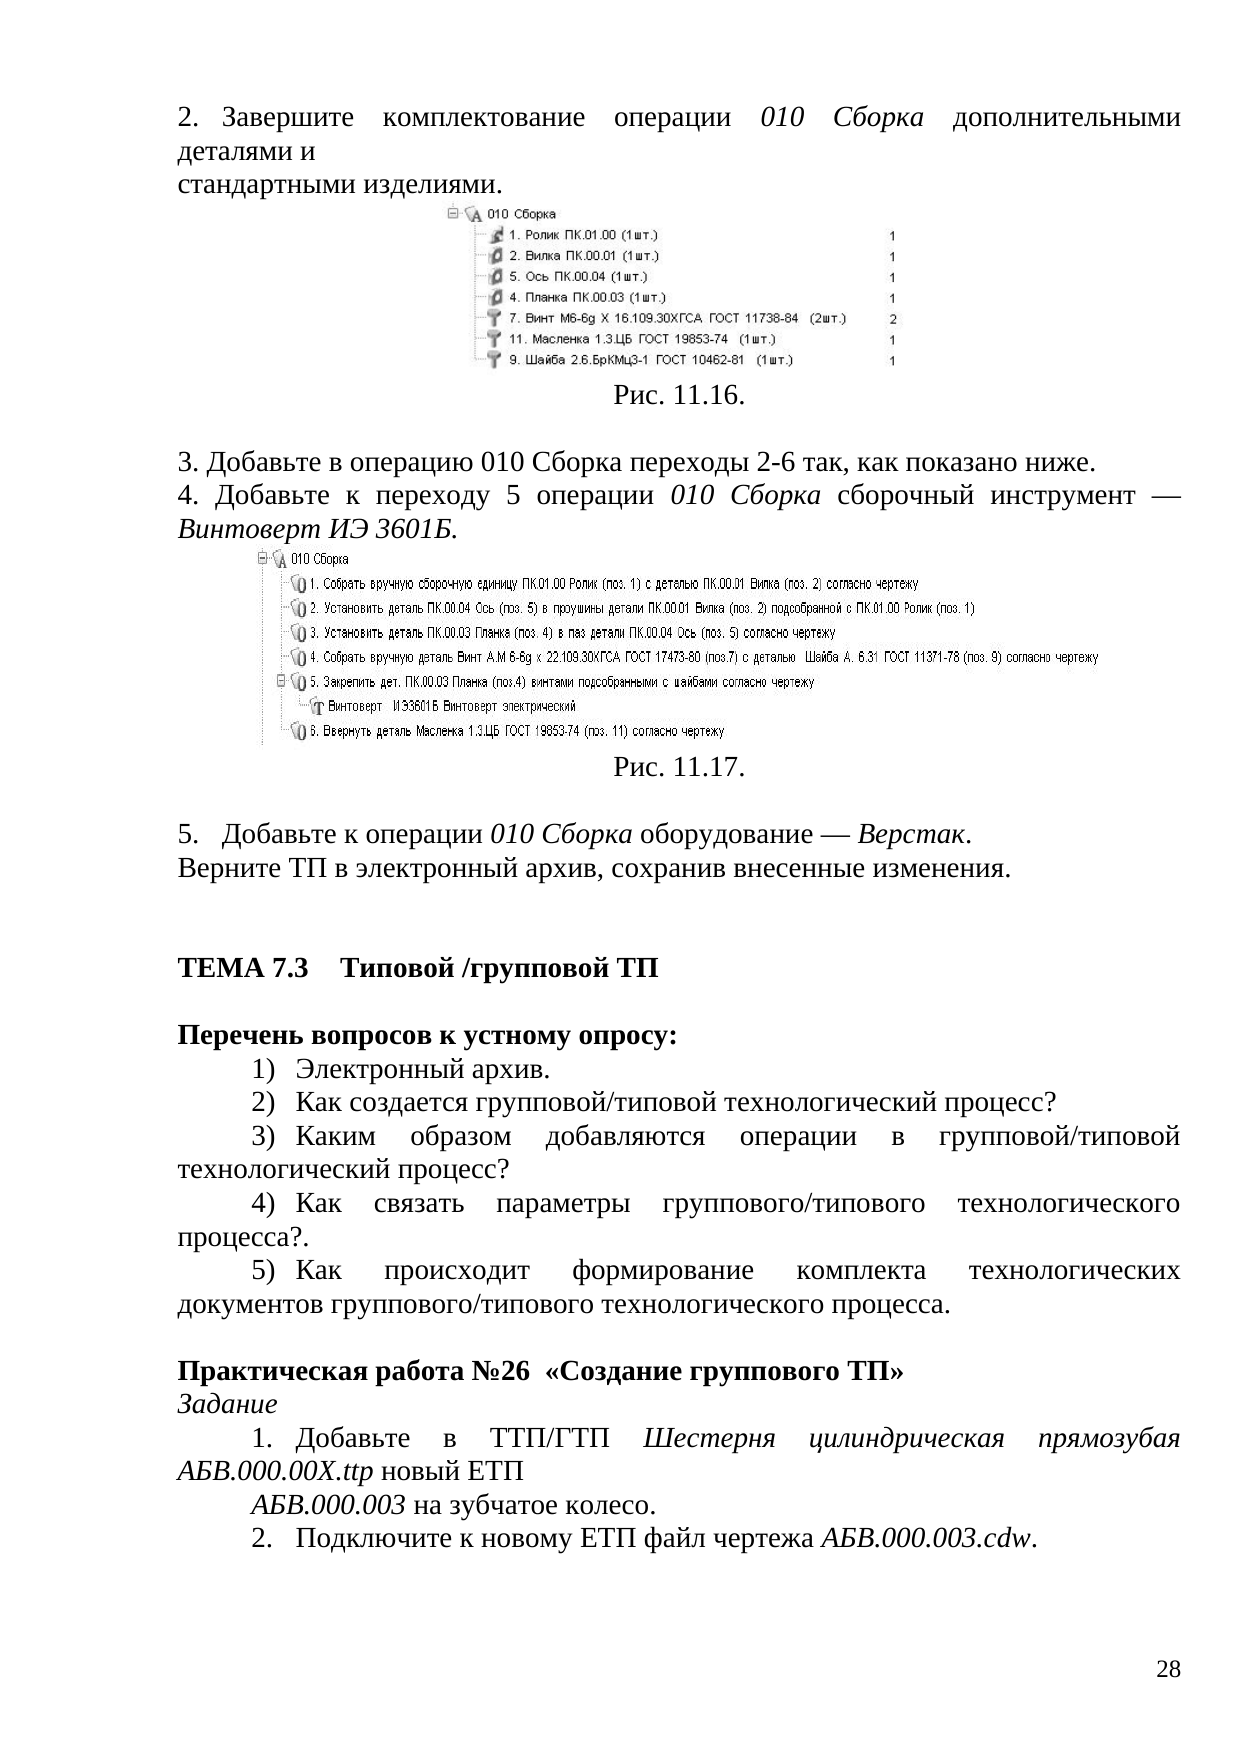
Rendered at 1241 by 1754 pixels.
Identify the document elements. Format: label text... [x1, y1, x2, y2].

text Рис. 11.16. [177, 377, 1181, 410]
list Подключите к новому ЕТП файл чертежа АБВ.000.003.cdw. [177, 1521, 1181, 1554]
list Добавьте в ТТП/ГТП Шестерня цилиндрическая прямозубая АБВ.000.00Х.ttp новый ЕТП [177, 1420, 1181, 1487]
text 4. Добавьте к переходу 5 операции 010 Сборка сборочный инструмент — Винтоверт ИЭ 3601Б. [177, 477, 1181, 544]
text 2) Как создается групповой/типовой технологический процесс? [177, 1084, 1181, 1118]
text АБВ.000.003 на зубчатое колесо. [177, 1487, 1181, 1521]
text Задание [177, 1386, 1181, 1420]
text 4) Как связать параметры группового/типового технологического процесса?. [177, 1185, 1181, 1252]
text Рис. 11.17. [177, 749, 1181, 783]
text 5) Как происходит формирование комплекта технологических документов группового/типового технологического процесса. [177, 1252, 1181, 1319]
text 1) Электронный архив. [177, 1051, 1181, 1084]
list Добавьте к операции 010 Сборка оборудование — Верстак. [177, 816, 1181, 850]
list Завершите комплектование операции 010 Сборка дополнительными деталями и [177, 99, 1181, 167]
text Верните ТП в электронный архив, сохранив внесенные изменения. [177, 850, 1181, 883]
text Перечень вопросов к устному опросу: [177, 1017, 1181, 1051]
text Практическая работа №26 «Создание группового ТП» [177, 1353, 1181, 1386]
picture [255, 544, 1103, 750]
picture [441, 200, 917, 377]
text 3. Добавьте в операцию 010 Сборка переходы 2-6 так, как показано ниже. [177, 444, 1181, 477]
text 3) Каким образом добавляются операции в групповой/типовой технологический процесс? [177, 1118, 1181, 1185]
subtitle ТЕМА 7.3 Типовой /групповой ТП [177, 950, 1181, 984]
text стандартными изделиями. [177, 167, 1181, 200]
